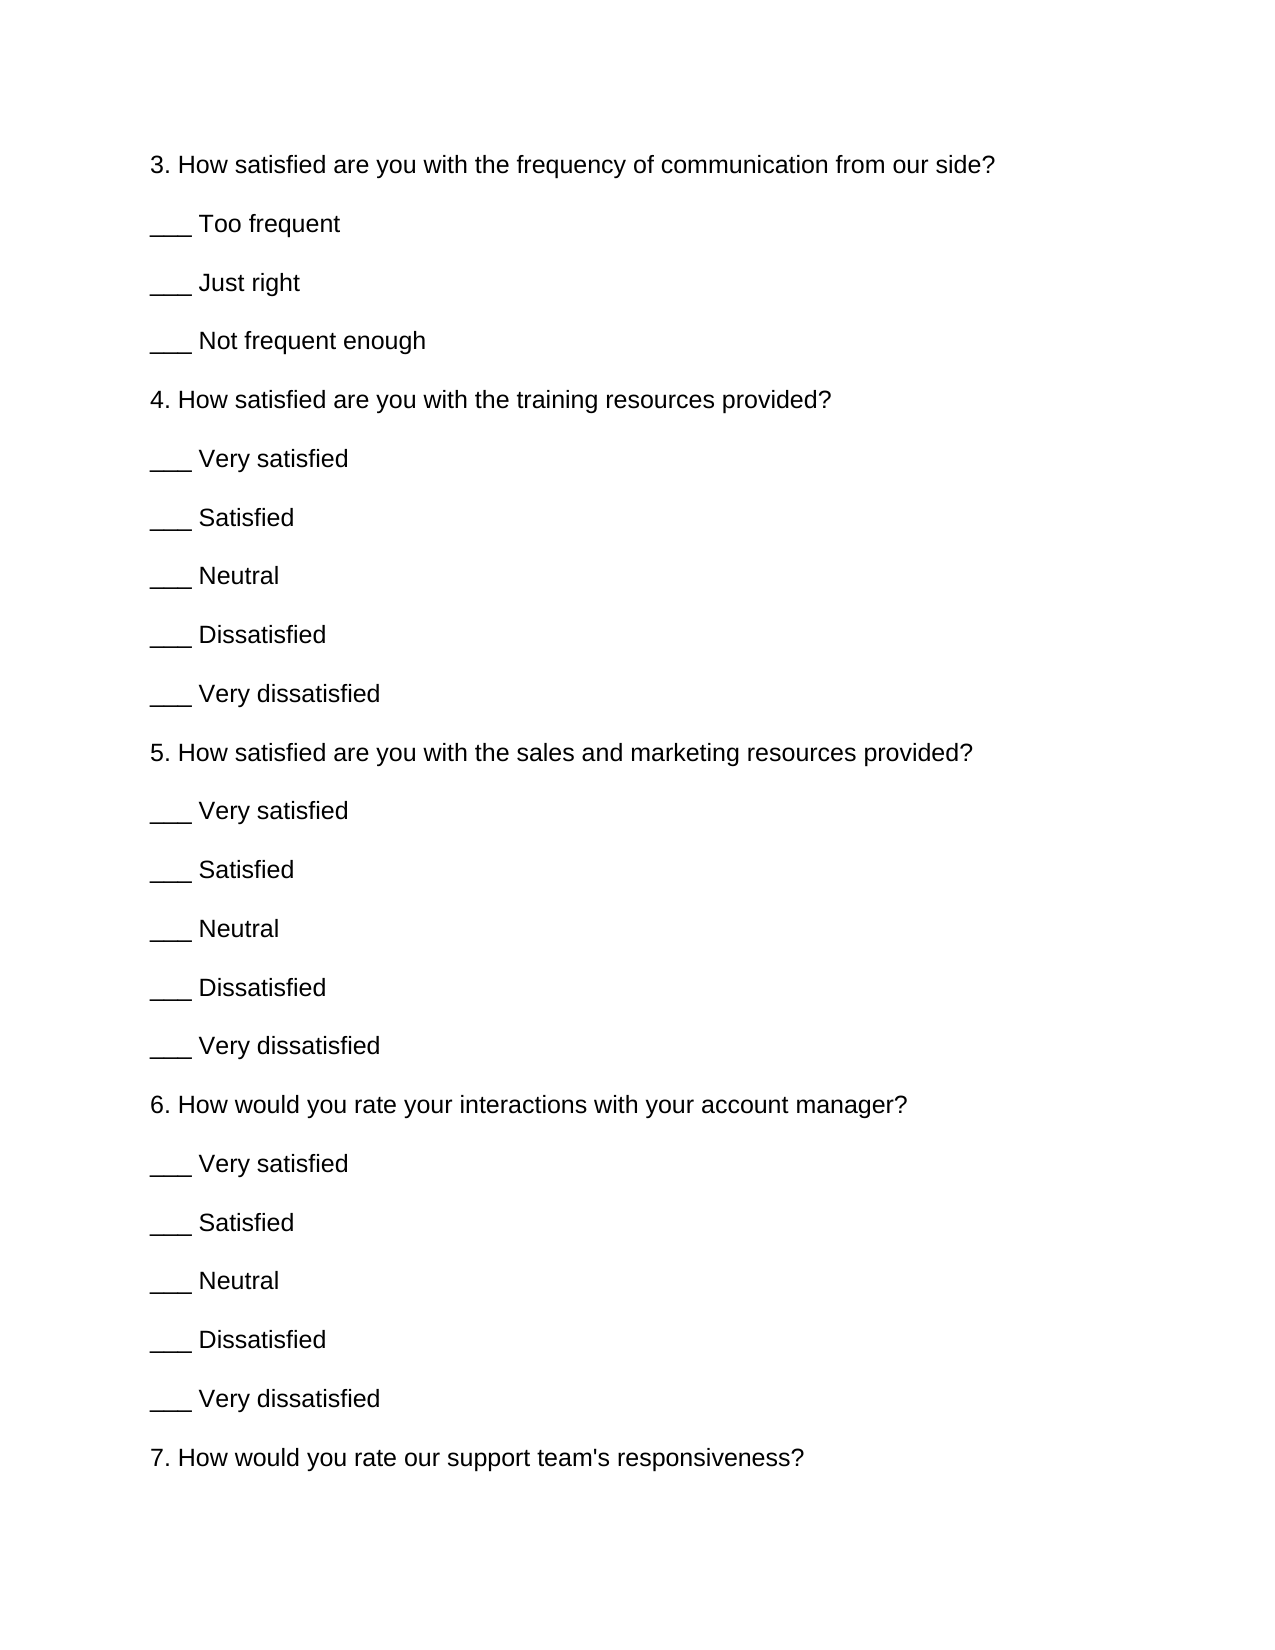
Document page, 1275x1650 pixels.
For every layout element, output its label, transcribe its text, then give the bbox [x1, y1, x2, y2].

text ___ Too frequent [150, 209, 1125, 237]
text ___ Dissatisfied [150, 1325, 1125, 1354]
text 7. How would you rate our support team's responsiveness? [150, 1442, 1125, 1471]
text ___ Very dissatisfied [150, 1031, 1125, 1060]
text ___ Not frequent enough [150, 326, 1125, 355]
text ___ Neutral [150, 561, 1125, 590]
text ___ Satisfied [150, 502, 1125, 531]
text ___ Neutral [150, 1266, 1125, 1295]
text ___ Neutral [150, 914, 1125, 942]
text ___ Very dissatisfied [150, 679, 1125, 707]
text 5. How satisfied are you with the sales and marketing resources provided? [150, 737, 1125, 766]
text ___ Very satisfied [150, 1149, 1125, 1177]
text 3. How satisfied are you with the frequency of communication from our side? [150, 150, 1125, 179]
text ___ Satisfied [150, 1207, 1125, 1236]
text 6. How would you rate your interactions with your account manager? [150, 1090, 1125, 1119]
text ___ Very satisfied [150, 796, 1125, 825]
text ___ Dissatisfied [150, 620, 1125, 649]
text ___ Satisfied [150, 855, 1125, 884]
text 4. How satisfied are you with the training resources provided? [150, 385, 1125, 414]
text ___ Very satisfied [150, 444, 1125, 472]
text ___ Just right [150, 267, 1125, 296]
text ___ Dissatisfied [150, 972, 1125, 1001]
text ___ Very dissatisfied [150, 1384, 1125, 1412]
